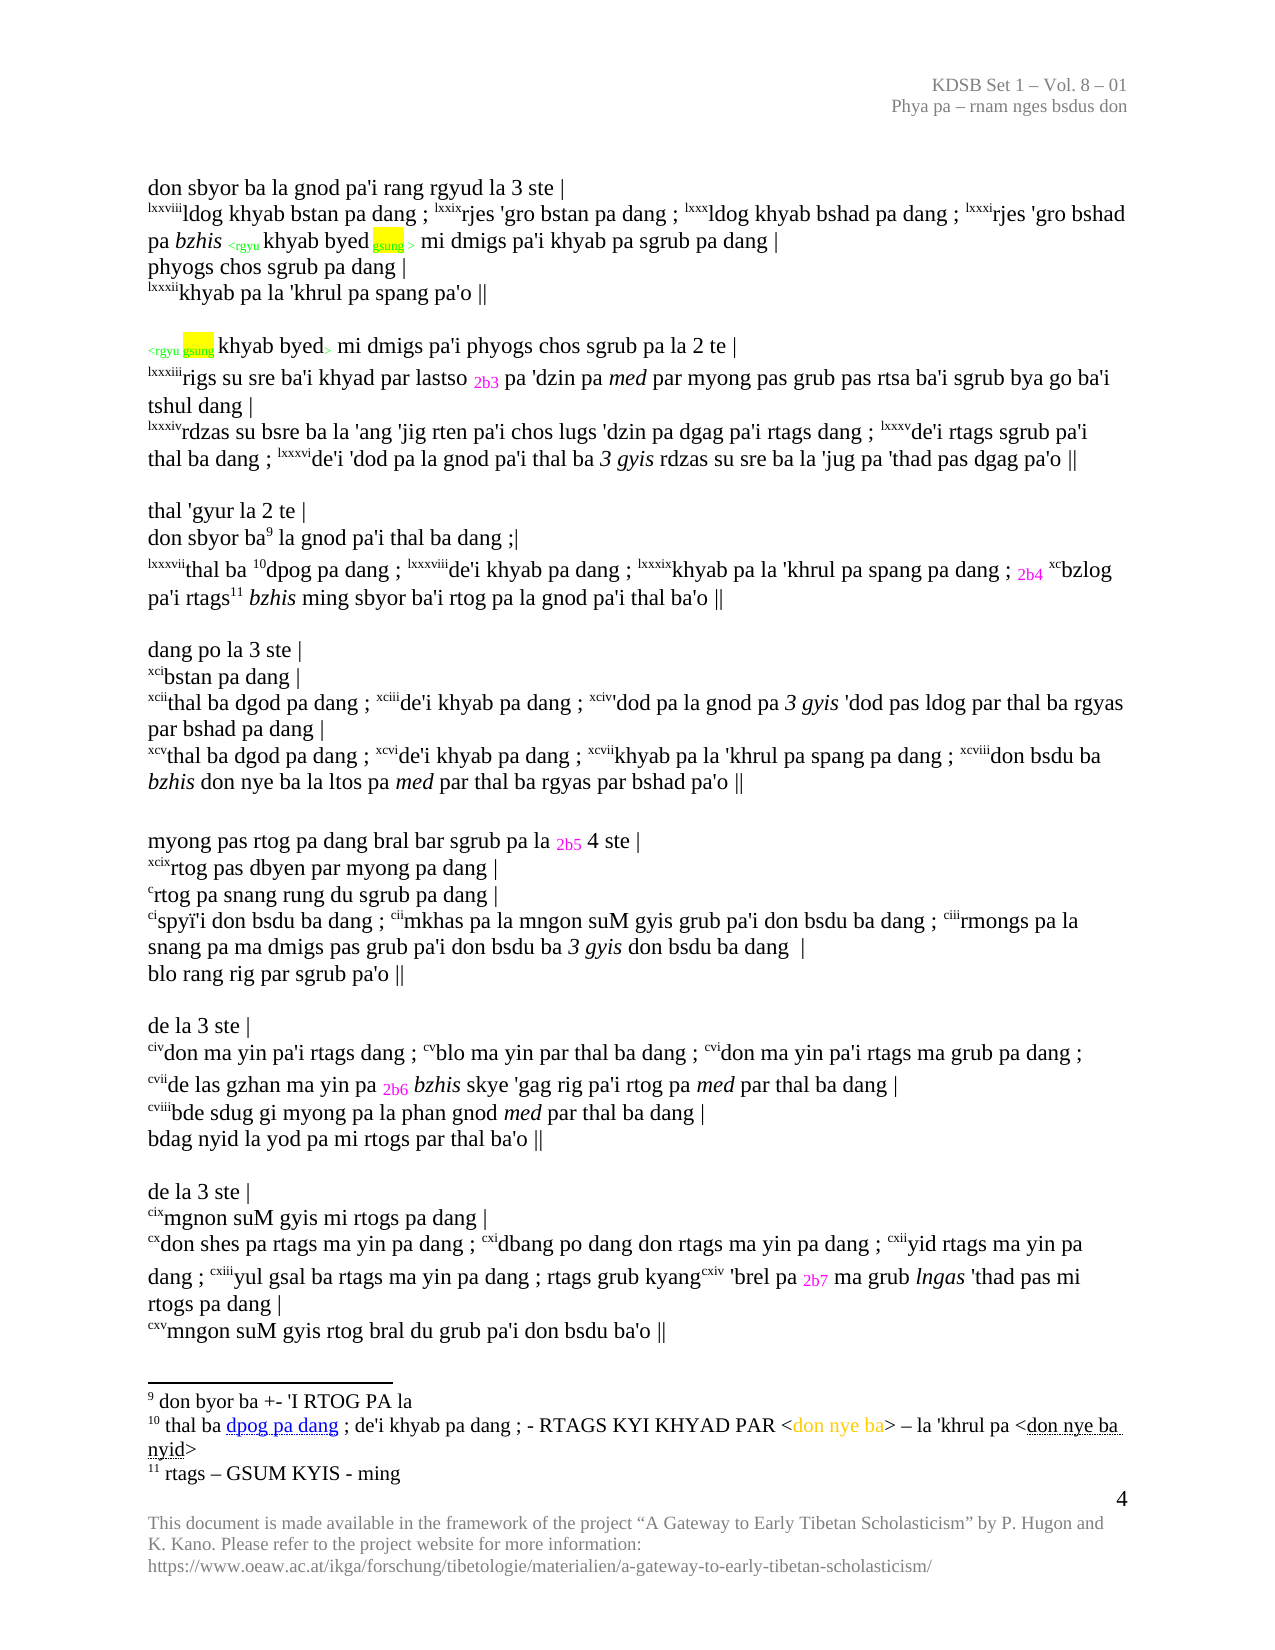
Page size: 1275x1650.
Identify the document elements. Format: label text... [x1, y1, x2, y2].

text bstan pa dang | [148, 663, 1127, 689]
text bde sdug gi myong pa la phan gnod med par thal ba dang | [148, 1099, 1127, 1125]
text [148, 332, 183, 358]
text don ma yin pa'i rtags dang ; blo ma yin par thal ba dang ; don ma yin pa'i rtags ma grub pa dang ; de las gzhan ma yin pa 2b6 bzhis skye 'gag rig pa'i rtog pa med par thal ba dang | [148, 1039, 1127, 1099]
text don sbyor ba la gnod pa'i thal ba dang ;| [148, 524, 1127, 550]
text thal ba dgod pa dang ; de'i khyab pa dang ; khyab pa la 'khrul pa spang pa dang ; don bsdu ba bzhis don nye ba la ltos pa med par thal ba rgyas par bshad pa'o || [148, 742, 1127, 794]
text khyab pa la 'khrul pa spang pa'o || [148, 279, 1127, 306]
text mgnon suM gyis mi rtogs pa dang | [148, 1204, 1127, 1231]
text de la 3 ste | [148, 1012, 1127, 1039]
text <rgyu gsung khyab byed> mi dmigs pa'i phyogs chos sgrub pa la 2 te | [214, 332, 1127, 358]
text thal ba dpog pa dang ; de'i khyab pa dang ; khyab pa la 'khrul pa spang pa dang ; 2b4 bzlog pa'i rtags bzhis ming sbyor ba'i rtog pa la gnod pa'i thal ba'o || [148, 550, 1127, 610]
text spyï'i don bsdu ba dang ; mkhas pa la mngon suM gyis grub pa'i don bsdu ba dang ; rmongs pa la snang pa ma dmigs pas grub pa'i don bsdu ba 3 gyis don bsdu ba dang | [148, 907, 1127, 960]
text thal ba dgod pa dang ; de'i khyab pa dang ; 'dod pa la gnod pa 3 gyis 'dod pas ldog par thal ba rgyas par bshad pa dang | [148, 689, 1127, 742]
text thal 'gyur la 2 te | [148, 497, 1127, 524]
text dang po la 3 ste | [148, 636, 1127, 663]
text don shes pa rtags ma yin pa dang ; dbang po dang don rtags ma yin pa dang ; yid rtags ma yin pa dang ; yul gsal ba rtags ma yin pa dang ; rtags grub kyang 'brel pa 2b7 ma grub lngas 'thad pas mi rtogs pa dang | [148, 1231, 1127, 1317]
text ldog khyab bstan pa dang ; rjes 'gro bstan pa dang ; ldog khyab bshad pa dang ; rjes 'gro bshad pa bzhis <rgyu khyab byed gsung > mi dmigs pa'i khyab pa sgrub pa dang | [148, 200, 1127, 253]
text rigs su sre ba'i khyad par lastso 2b3 pa 'dzin pa med par myong pas grub pas rtsa ba'i sgrub bya go ba'i tshul dang | [148, 358, 1127, 418]
text blo rang rig par sgrub pa'o || [148, 960, 1127, 986]
text myong pas rtog pa dang bral bar sgrub pa la 2b5 4 ste | [148, 821, 1127, 854]
text de la 3 ste | [148, 1178, 1127, 1204]
text don sbyor ba la gnod pa'i rang rgyud la 3 ste | [148, 174, 1127, 200]
text rdzas su bsre ba la 'ang 'jig rten pa'i chos lugs 'dzin pa dgag pa'i rtags dang ; de'i rtags sgrub pa'i thal ba dang ; de'i 'dod pa la gnod pa'i thal ba 3 gyis rdzas su sre ba la 'jug pa 'thad pas dgag pa'o || [148, 418, 1127, 471]
text rtog pa snang rung du sgrub pa dang | [148, 881, 1127, 907]
text rtog pas dbyen par myong pa dang | [148, 854, 1127, 881]
text bdag nyid la yod pa mi rtogs par thal ba'o || [148, 1125, 1127, 1151]
text phyogs chos sgrub pa dang | [148, 253, 1127, 279]
text mngon suM gyis rtog bral du grub pa'i don bsdu ba'o || [148, 1317, 1127, 1343]
